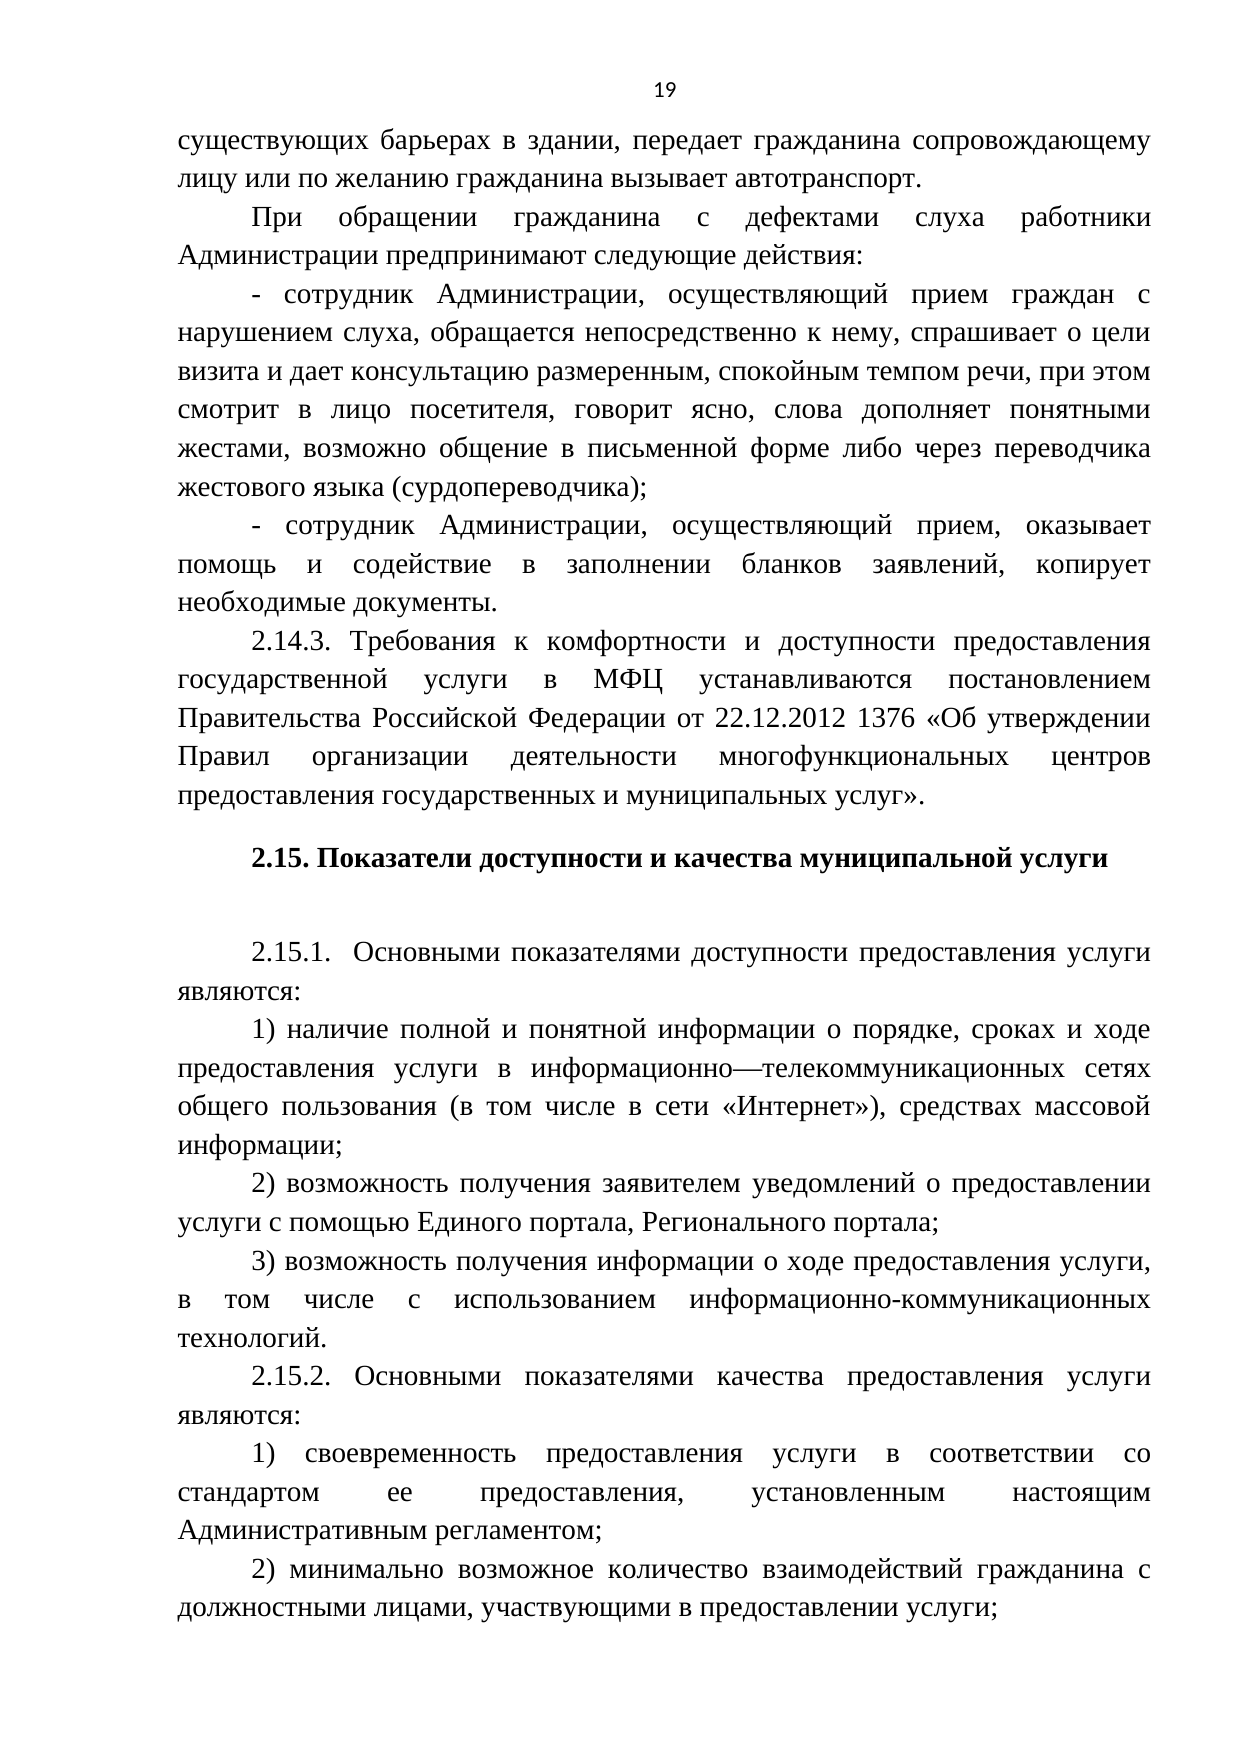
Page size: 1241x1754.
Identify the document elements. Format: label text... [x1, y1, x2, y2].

text - сотрудник Администрации, осуществляющий прием, оказывает помощь и содействие в заполнении бланков заявлений, копирует необходимые документы. [177, 507, 1152, 618]
text - сотрудник Администрации, осуществляющий прием граждан с нарушением слуха, обращается непосредственно к нему, спрашивает о цели визита и дает консультацию размеренным, спокойным темпом речи, при этом смотрит в лицо посетителя, говорит ясно, слова дополняет понятными жестами, возможно общение в письменной форме либо через переводчика жестового языка (сурдопереводчика); [177, 276, 1152, 502]
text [177, 122, 1152, 194]
text 2.15. Показатели доступности и качества муниципальной услуги [177, 841, 1152, 874]
text 1) своевременность предоставления услуги в соответствии со стандартом ее предоставления, установленным настоящим Административным регламентом; [177, 1435, 1152, 1546]
text При обращении гражданина с дефектами слуха работники Администрации предпринимают следующие действия: [177, 199, 1152, 271]
text 1) наличие полной и понятной информации о порядке, сроках и ходе предоставления услуги в информационно—телекоммуникационных сетях общего пользования (в том числе в сети «Интернет»), средствах массовой информации; [177, 1011, 1152, 1161]
text 3) возможность получения информации о ходе предоставления услуги, в том числе с использованием информационно-коммуникационных технологий. [177, 1243, 1152, 1353]
text 2.15.2. Основными показателями качества предоставления услуги являются: [177, 1358, 1152, 1430]
text 2) возможность получения заявителем уведомлений о предоставлении услуги с помощью Единого портала, Регионального портала; [177, 1166, 1152, 1238]
text 2.15.1. Основными показателями доступности предоставления услуги являются: [177, 934, 1152, 1006]
text 2.14.3. Требования к комфортности и доступности предоставления государственной услуги в МФЦ устанавливаются постановлением Правительства Российской Федерации от 22.12.2012 1376 «Об утверждении Правил организации деятельности многофункциональных центров предоставления государственных и муниципальных услуг». [177, 623, 1152, 811]
text 2) минимально возможное количество взаимодействий гражданина с должностными лицами, участвующими в предоставлении услуги; [177, 1551, 1152, 1623]
